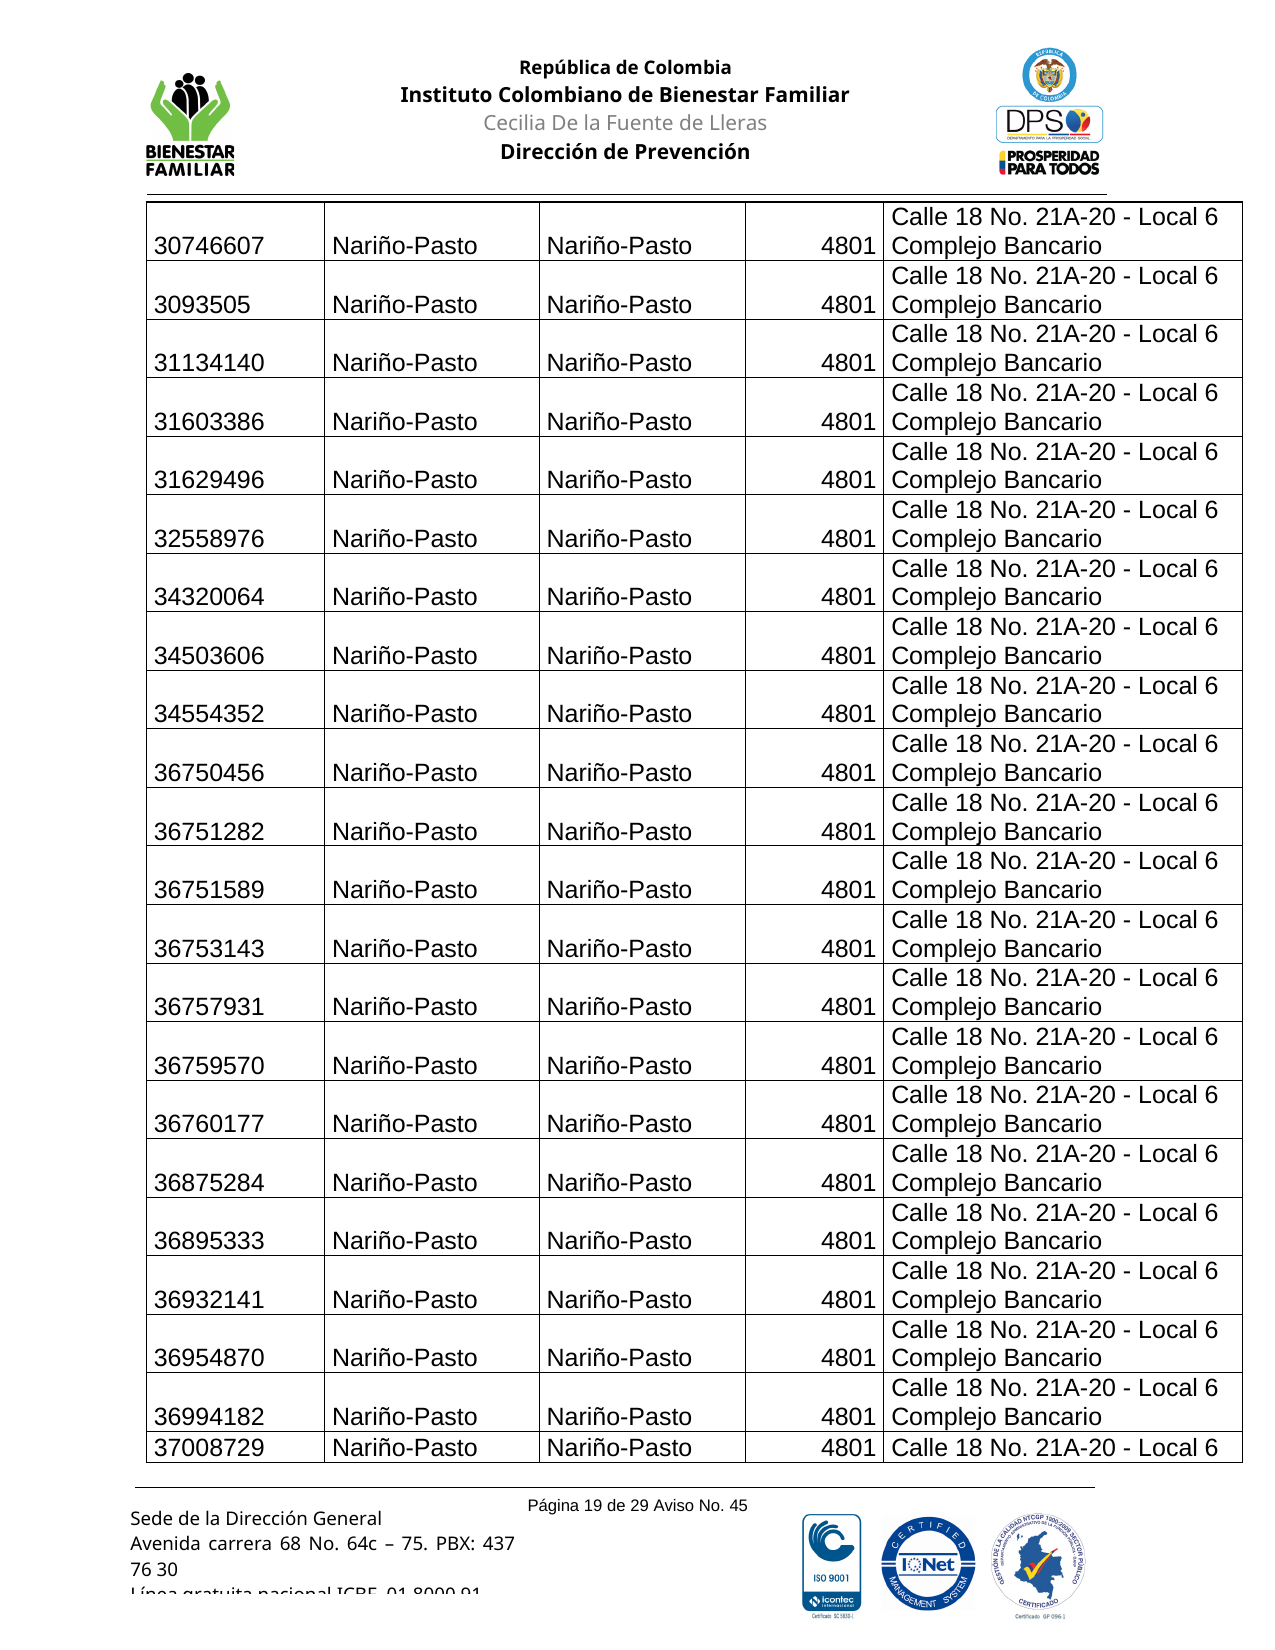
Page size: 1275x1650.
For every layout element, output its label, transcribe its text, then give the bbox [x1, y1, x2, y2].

table_cell Calle 18 No. 21A-20 - Local 6 Complejo Bancario [884, 1081, 1242, 1138]
table_cell 36757931 [147, 964, 324, 1021]
table_cell 4801 [746, 905, 883, 962]
table_cell 4801 [746, 378, 883, 436]
table_cell 36932141 [147, 1256, 324, 1314]
table_cell Nariño-Pasto [540, 729, 745, 787]
table_cell 4801 [746, 261, 883, 318]
table_cell Calle 18 No. 21A-20 - Local 6 Complejo Bancario [884, 1373, 1242, 1431]
table_cell 4801 [746, 1139, 883, 1197]
picture [794, 1502, 1096, 1623]
table_cell Nariño-Pasto [325, 1373, 539, 1431]
table_cell Nariño-Pasto [540, 495, 745, 553]
table_cell Calle 18 No. 21A-20 - Local 6 Complejo Bancario [884, 729, 1242, 787]
table_cell Nariño-Pasto [540, 1022, 745, 1079]
table_cell 4801 [746, 495, 883, 553]
table_cell 36875284 [147, 1139, 324, 1197]
table_cell 4801 [746, 1373, 883, 1431]
table_cell 34320064 [147, 554, 324, 611]
table_cell Nariño-Pasto [540, 846, 745, 904]
table_cell 31629496 [147, 437, 324, 494]
table_cell Calle 18 No. 21A-20 - Local 6 Complejo Bancario [884, 1432, 1242, 1462]
table_cell 36750456 [147, 729, 324, 787]
picture [146, 73, 235, 176]
table_cell Nariño-Pasto [540, 1373, 745, 1431]
table_cell Calle 18 No. 21A-20 - Local 6 Complejo Bancario [884, 905, 1242, 962]
table_cell Calle 18 No. 21A-20 - Local 6 Complejo Bancario [884, 378, 1242, 436]
table_cell Nariño-Pasto [540, 320, 745, 377]
picture [995, 46, 1104, 176]
table_cell Nariño-Pasto [540, 1139, 745, 1197]
table_cell 4801 [746, 964, 883, 1021]
table_cell Nariño-Pasto [540, 1081, 745, 1138]
table_cell 31603386 [147, 378, 324, 436]
table_cell Nariño-Pasto [540, 437, 745, 494]
table_cell Nariño-Pasto [325, 671, 539, 728]
table_cell 4801 [746, 1432, 883, 1462]
table_cell 34554352 [147, 671, 324, 728]
table_cell Nariño-Pasto [325, 1432, 539, 1462]
table_cell Calle 18 No. 21A-20 - Local 6 Complejo Bancario [884, 495, 1242, 553]
table_cell Nariño-Pasto [325, 378, 539, 436]
table_cell 31134140 [147, 320, 324, 377]
table_cell 4801 [746, 729, 883, 787]
table_cell Calle 18 No. 21A-20 - Local 6 Complejo Bancario [884, 320, 1242, 377]
table_cell 4801 [746, 612, 883, 670]
table_cell Calle 18 No. 21A-20 - Local 6 Complejo Bancario [884, 437, 1242, 494]
table_cell Calle 18 No. 21A-20 - Local 6 Complejo Bancario [884, 846, 1242, 904]
table_cell Nariño-Pasto [325, 1022, 539, 1079]
table_cell Nariño-Pasto [540, 554, 745, 611]
table_cell Calle 18 No. 21A-20 - Local 6 Complejo Bancario [884, 1198, 1242, 1255]
table_cell 36994182 [147, 1373, 324, 1431]
table_cell Nariño-Pasto [540, 612, 745, 670]
table_cell Nariño-Pasto [540, 964, 745, 1021]
table_cell Nariño-Pasto [325, 1081, 539, 1138]
table_cell 4801 [746, 320, 883, 377]
table_cell Nariño-Pasto [325, 1139, 539, 1197]
table_cell Nariño-Pasto [540, 1315, 745, 1372]
table_cell Nariño-Pasto [325, 554, 539, 611]
table_cell 4801 [746, 671, 883, 728]
table_cell Nariño-Pasto [325, 905, 539, 962]
table_cell 37008729 [147, 1432, 324, 1462]
table_cell Calle 18 No. 21A-20 - Local 6 Complejo Bancario [884, 612, 1242, 670]
table_cell Nariño-Pasto [540, 1256, 745, 1314]
table_cell 36751282 [147, 788, 324, 845]
table_cell Calle 18 No. 21A-20 - Local 6 Complejo Bancario [884, 1256, 1242, 1314]
table_cell 36751589 [147, 846, 324, 904]
table_cell 36760177 [147, 1081, 324, 1138]
table_cell Nariño-Pasto [325, 788, 539, 845]
table_cell Calle 18 No. 21A-20 - Local 6 Complejo Bancario [884, 1139, 1242, 1197]
table_cell 34503606 [147, 612, 324, 670]
table_cell Nariño-Pasto [540, 1198, 745, 1255]
table_cell 4801 [746, 1198, 883, 1255]
table_cell Calle 18 No. 21A-20 - Local 6 Complejo Bancario [884, 203, 1242, 260]
table_cell Nariño-Pasto [325, 437, 539, 494]
table_cell Nariño-Pasto [325, 846, 539, 904]
table_cell Nariño-Pasto [540, 378, 745, 436]
table_cell 30746607 [147, 203, 324, 260]
table_cell 4801 [746, 1022, 883, 1079]
table_cell Nariño-Pasto [325, 964, 539, 1021]
table_cell 36753143 [147, 905, 324, 962]
table_cell Calle 18 No. 21A-20 - Local 6 Complejo Bancario [884, 1022, 1242, 1079]
table_cell Nariño-Pasto [325, 612, 539, 670]
table_cell Nariño-Pasto [540, 1432, 745, 1462]
table_cell Calle 18 No. 21A-20 - Local 6 Complejo Bancario [884, 1315, 1242, 1372]
table_cell Nariño-Pasto [325, 1315, 539, 1372]
table_cell 3093505 [147, 261, 324, 318]
table_cell 4801 [746, 1081, 883, 1138]
table_cell Calle 18 No. 21A-20 - Local 6 Complejo Bancario [884, 788, 1242, 845]
table_cell Nariño-Pasto [325, 203, 539, 260]
table_cell Calle 18 No. 21A-20 - Local 6 Complejo Bancario [884, 261, 1242, 318]
table_cell 4801 [746, 554, 883, 611]
table_cell 4801 [746, 1315, 883, 1372]
table_cell 4801 [746, 437, 883, 494]
table_cell 36759570 [147, 1022, 324, 1079]
table_cell 36954870 [147, 1315, 324, 1372]
table_cell Nariño-Pasto [325, 729, 539, 787]
table_cell 4801 [746, 203, 883, 260]
table_cell Nariño-Pasto [325, 261, 539, 318]
table_cell Calle 18 No. 21A-20 - Local 6 Complejo Bancario [884, 964, 1242, 1021]
table_cell Nariño-Pasto [540, 905, 745, 962]
table_cell 36895333 [147, 1198, 324, 1255]
table_cell Nariño-Pasto [540, 671, 745, 728]
table_cell 32558976 [147, 495, 324, 553]
table_cell Nariño-Pasto [540, 261, 745, 318]
table_cell 4801 [746, 788, 883, 845]
table_cell Nariño-Pasto [325, 320, 539, 377]
table_cell Calle 18 No. 21A-20 - Local 6 Complejo Bancario [884, 554, 1242, 611]
table_cell 4801 [746, 846, 883, 904]
table_cell 4801 [746, 1256, 883, 1314]
table_cell Nariño-Pasto [540, 788, 745, 845]
table_cell Nariño-Pasto [325, 1198, 539, 1255]
table_cell Nariño-Pasto [325, 495, 539, 553]
table_cell Nariño-Pasto [325, 1256, 539, 1314]
table_cell Calle 18 No. 21A-20 - Local 6 Complejo Bancario [884, 671, 1242, 728]
table_cell Nariño-Pasto [540, 203, 745, 260]
